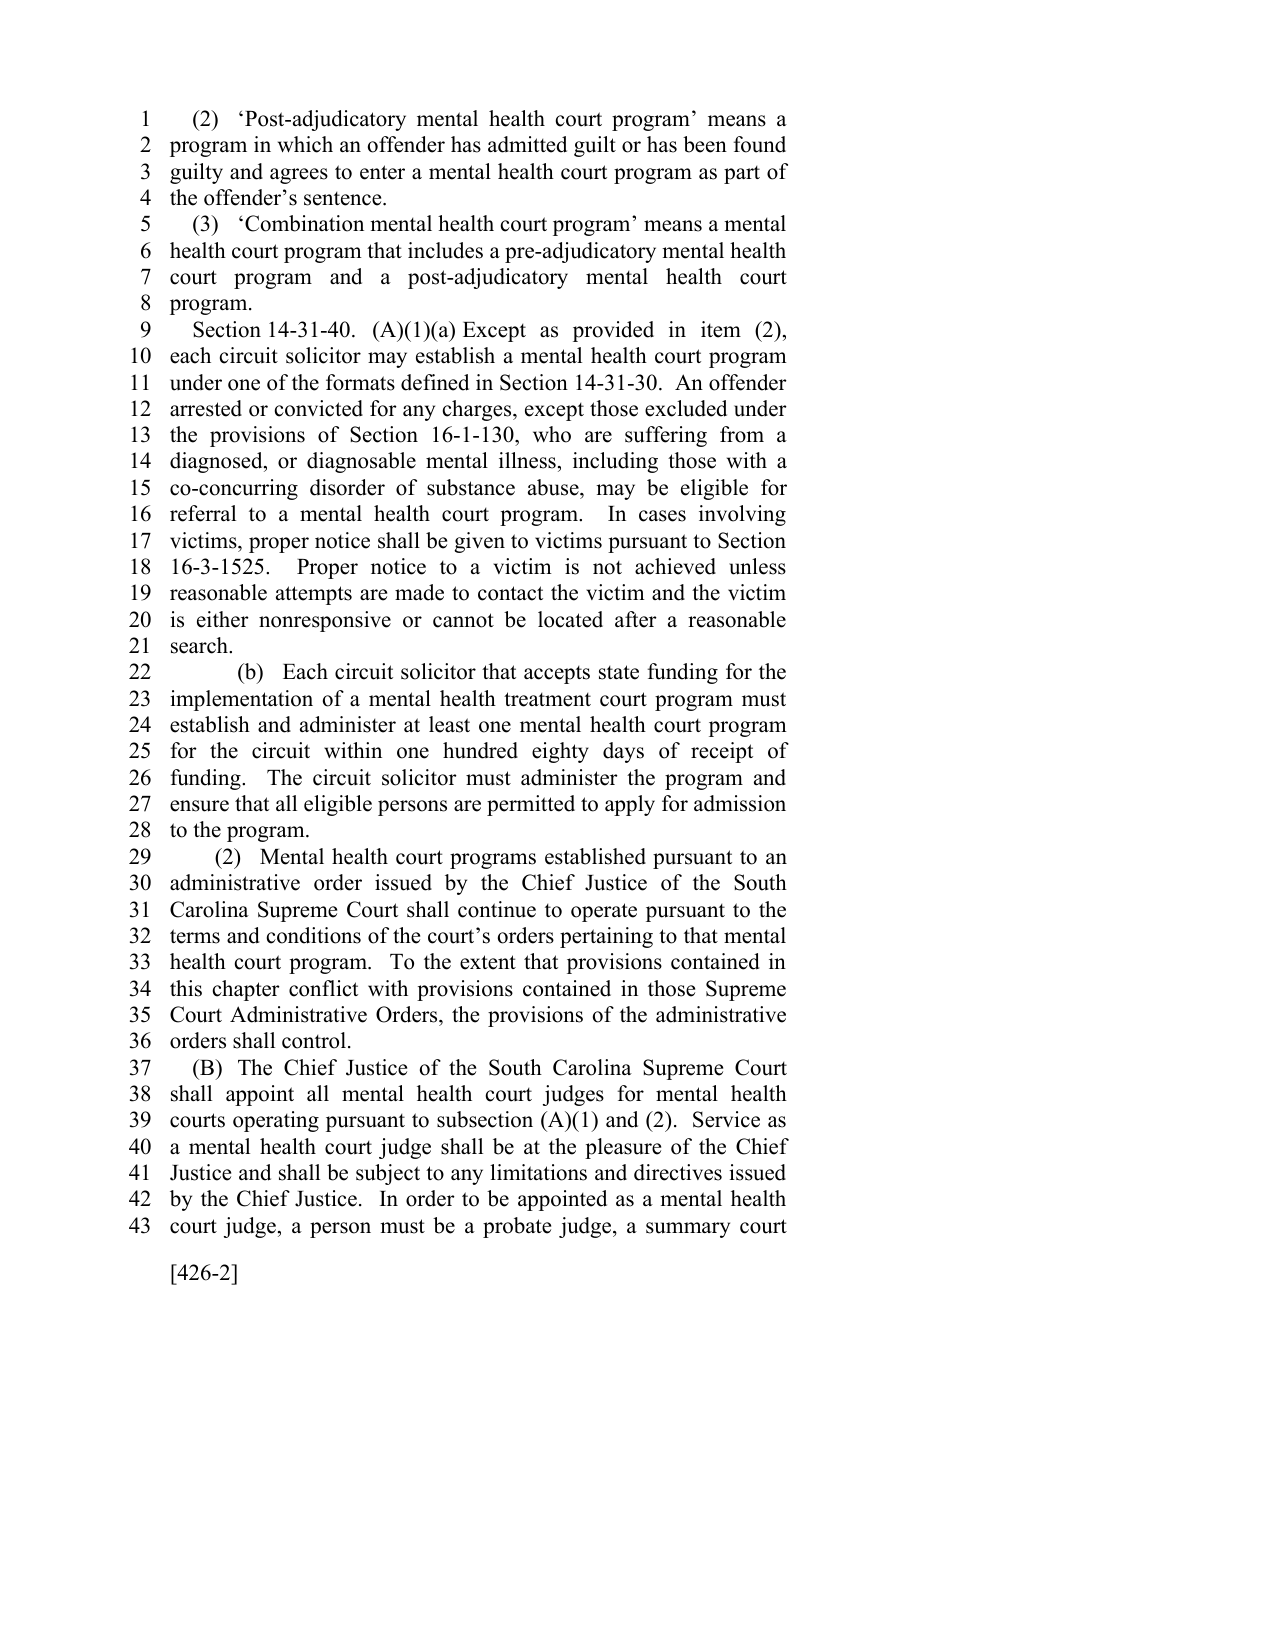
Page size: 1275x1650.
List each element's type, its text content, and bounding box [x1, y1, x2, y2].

text (b) Each circuit solicitor that accepts state funding for the implementation of a mental health treatment court program must establish and administer at least one mental health court program for the circuit within one hundred eighty days of receipt of funding. The circuit solicitor must administer the program and ensure that all eligible persons are permitted to apply for admission to the program. [169, 658, 787, 843]
text (2) ‘Post-adjudicatory mental health court program’ means a program in which an offender has admitted guilt or has been found guilty and agrees to enter a mental health court program as part of the offender’s sentence. [169, 105, 787, 210]
text (2) Mental health court programs established pursuant to an administrative order issued by the Chief Justice of the South Carolina Supreme Court shall continue to operate pursuant to the terms and conditions of the court’s orders pertaining to that mental health court program. To the extent that provisions contained in this chapter conflict with provisions contained in those Supreme Court Administrative Orders, the provisions of the administrative orders shall control. [169, 843, 787, 1054]
text Section 14-31-40. (A)(1)(a) Except as provided in item (2), each circuit solicitor may establish a mental health court program under one of the formats defined in Section 14-31-30. An offender arrested or convicted for any charges, except those excluded under the provisions of Section 16-1-130, who are suffering from a diagnosed, or diagnosable mental illness, including those with a co-concurring disorder of substance abuse, may be eligible for referral to a mental health court program. In cases involving victims, proper notice shall be given to victims pursuant to Section 16-3-1525. Proper notice to a victim is not achieved unless reasonable attempts are made to contact the victim and the victim is either nonresponsive or cannot be located after a reasonable search. [169, 316, 787, 658]
text (3) ‘Combination mental health court program’ means a mental health court program that includes a pre-adjudicatory mental health court program and a post-adjudicatory mental health court program. [169, 210, 787, 316]
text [169, 1054, 787, 1238]
